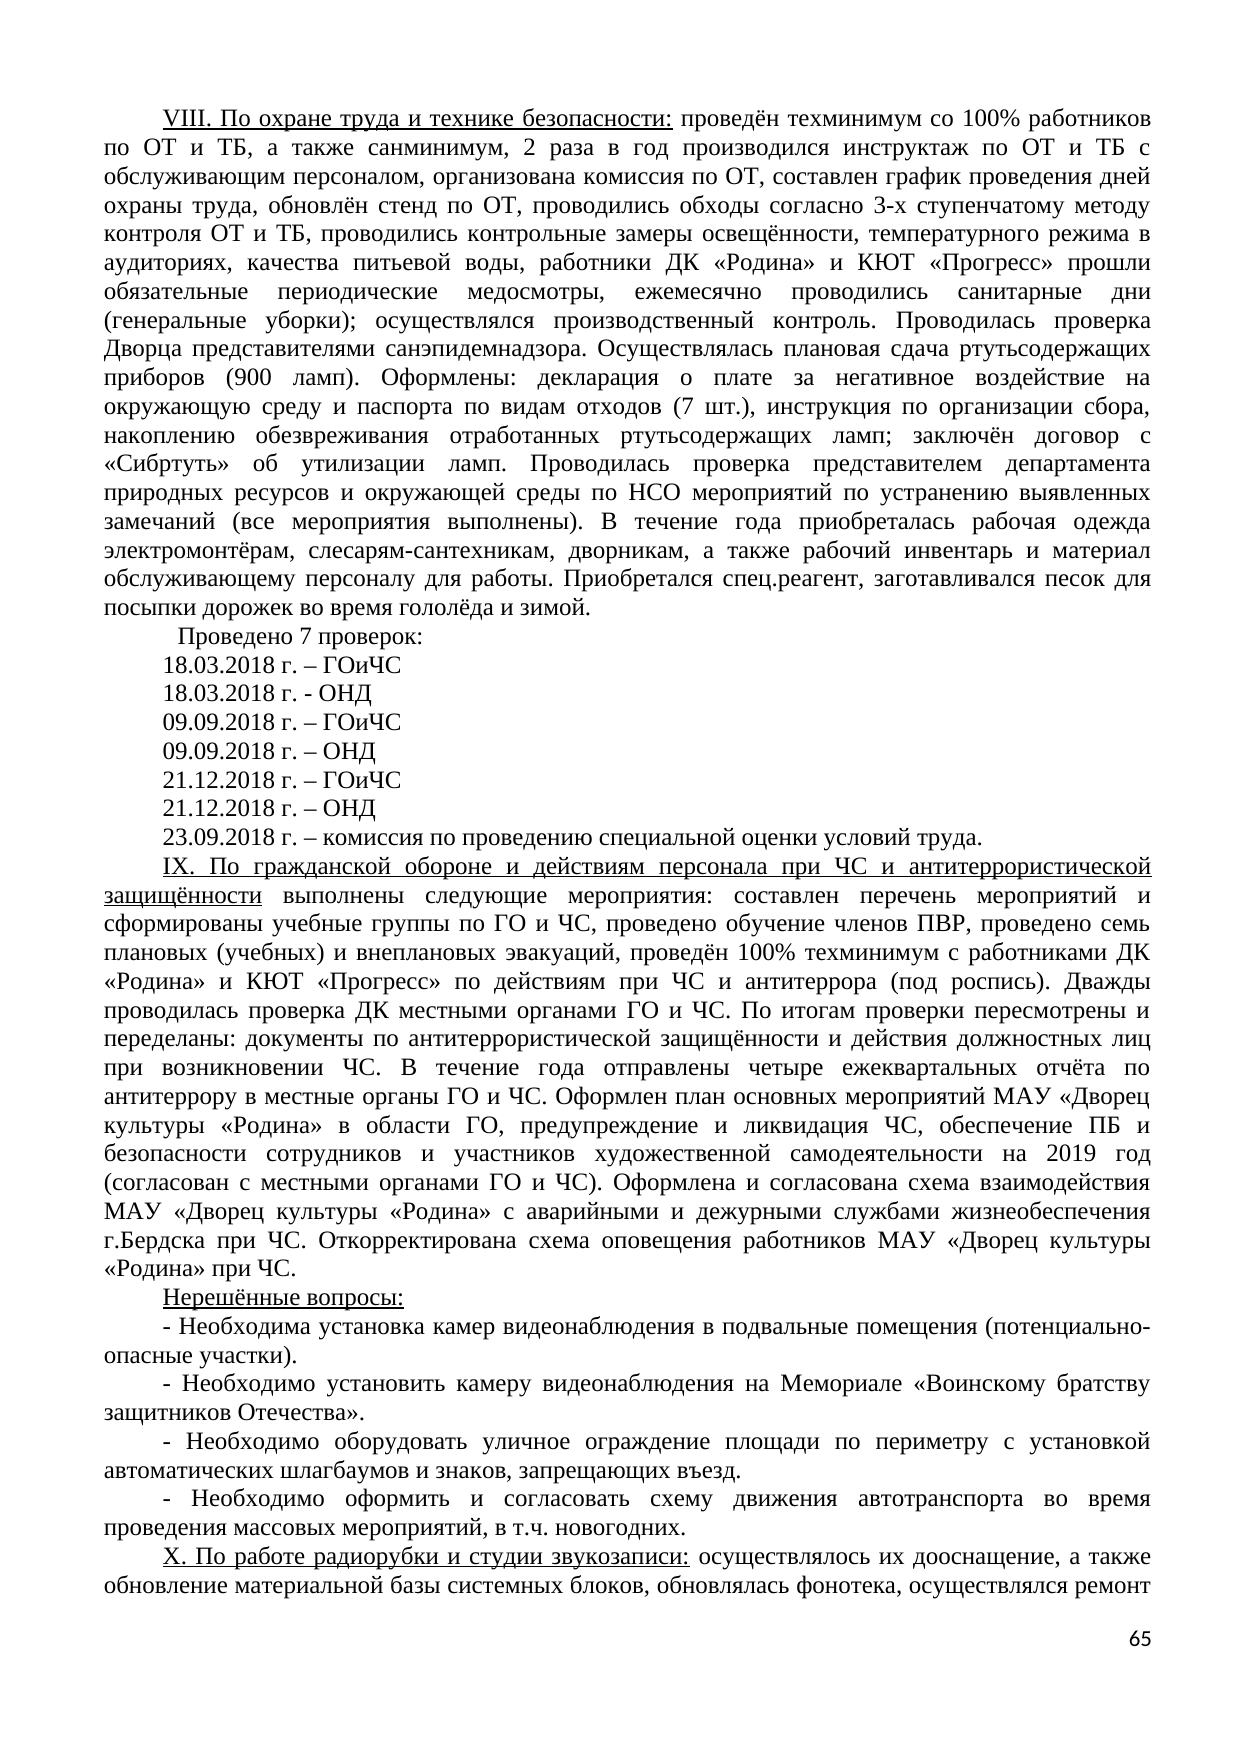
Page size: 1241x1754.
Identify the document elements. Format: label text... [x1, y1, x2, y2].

text 09.09.2018 г. – ГОиЧС [103, 707, 1152, 736]
text 21.12.2018 г. – ОНД [103, 793, 1152, 822]
text Проведено 7 проверок: [103, 621, 1152, 650]
text - Необходимо установить камеру видеонаблюдения на Мемориале «Воинскому братству защитников Отечества». [103, 1368, 1152, 1426]
text VIII. По охране труда и технике безопасности: проведён техминимум со 100% работников по ОТ и ТБ, а также санминимум, 2 раза в год производился инструктаж по ОТ и ТБ с обслуживающим персоналом, организована комиссия по ОТ, составлен график проведения дней охраны труда, обновлён стенд по ОТ, проводились обходы согласно 3-х ступенчатому методу контроля ОТ и ТБ, проводились контрольные замеры освещённости, температурного режима в аудиториях, качества питьевой воды, работники ДК «Родина» и КЮТ «Прогресс» прошли обязательные периодические медосмотры, ежемесячно проводились санитарные дни (генеральные уборки); осуществлялся производственный контроль. Проводилась проверка Дворца представителями санэпидемнадзора. Осуществлялась плановая сдача ртутьсодержащих приборов (900 ламп). Оформлены: декларация о плате за негативное воздействие на окружающую среду и паспорта по видам отходов (7 шт.), инструкция по организации сбора, накоплению обезвреживания отработанных ртутьсодержащих ламп; заключён договор с «Сибртуть» об утилизации ламп. Проводилась проверка представителем департамента природных ресурсов и окружающей среды по НСО мероприятий по устранению выявленных замечаний (все мероприятия выполнены). В течение года приобреталась рабочая одежда электромонтёрам, слесарям-сантехникам, дворникам, а также рабочий инвентарь и материал обслуживающему персоналу для работы. Приобретался спец.реагент, заготавливался песок для посыпки дорожек во время гололёда и зимой. [103, 103, 1152, 621]
text - Необходима установка камер видеонаблюдения в подвальные помещения (потенциально-опасные участки). [103, 1311, 1152, 1368]
text - Необходимо оформить и согласовать схему движения автотранспорта во время проведения массовых мероприятий, в т.ч. новогодних. [103, 1483, 1152, 1541]
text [103, 1541, 1152, 1598]
text 18.03.2018 г. – ГОиЧС [103, 650, 1152, 678]
text Нерешённые вопросы: [103, 1282, 1152, 1311]
text 23.09.2018 г. – комиссия по проведению специальной оценки условий труда. [103, 822, 1152, 851]
text 18.03.2018 г. - ОНД [103, 678, 1152, 707]
text 21.12.2018 г. – ГОиЧС [103, 765, 1152, 793]
text IX. По гражданской обороне и действиям персонала при ЧС и антитеррористической защищённости выполнены следующие мероприятия: составлен перечень мероприятий и сформированы учебные группы по ГО и ЧС, проведено обучение членов ПВР, проведено семь плановых (учебных) и внеплановых эвакуаций, проведён 100% техминимум с работниками ДК «Родина» и КЮТ «Прогресс» по действиям при ЧС и антитеррора (под роспись). Дважды проводилась проверка ДК местными органами ГО и ЧС. По итогам проверки пересмотрены и переделаны: документы по антитеррористической защищённости и действия должностных лиц при возникновении ЧС. В течение года отправлены четыре ежеквартальных отчёта по антитеррору в местные органы ГО и ЧС. Оформлен план основных мероприятий МАУ «Дворец культуры «Родина» в области ГО, предупреждение и ликвидация ЧС, обеспечение ПБ и безопасности сотрудников и участников художественной самодеятельности на 2019 год (согласован с местными органами ГО и ЧС). Оформлена и согласована схема взаимодействия МАУ «Дворец культуры «Родина» с аварийными и дежурными службами жизнеобеспечения г.Бердска при ЧС. Откорректирована схема оповещения работников МАУ «Дворец культуры «Родина» при ЧС. [103, 851, 1152, 1282]
text 09.09.2018 г. – ОНД [103, 736, 1152, 765]
text - Необходимо оборудовать уличное ограждение площади по периметру с установкой автоматических шлагбаумов и знаков, запрещающих въезд. [103, 1426, 1152, 1483]
